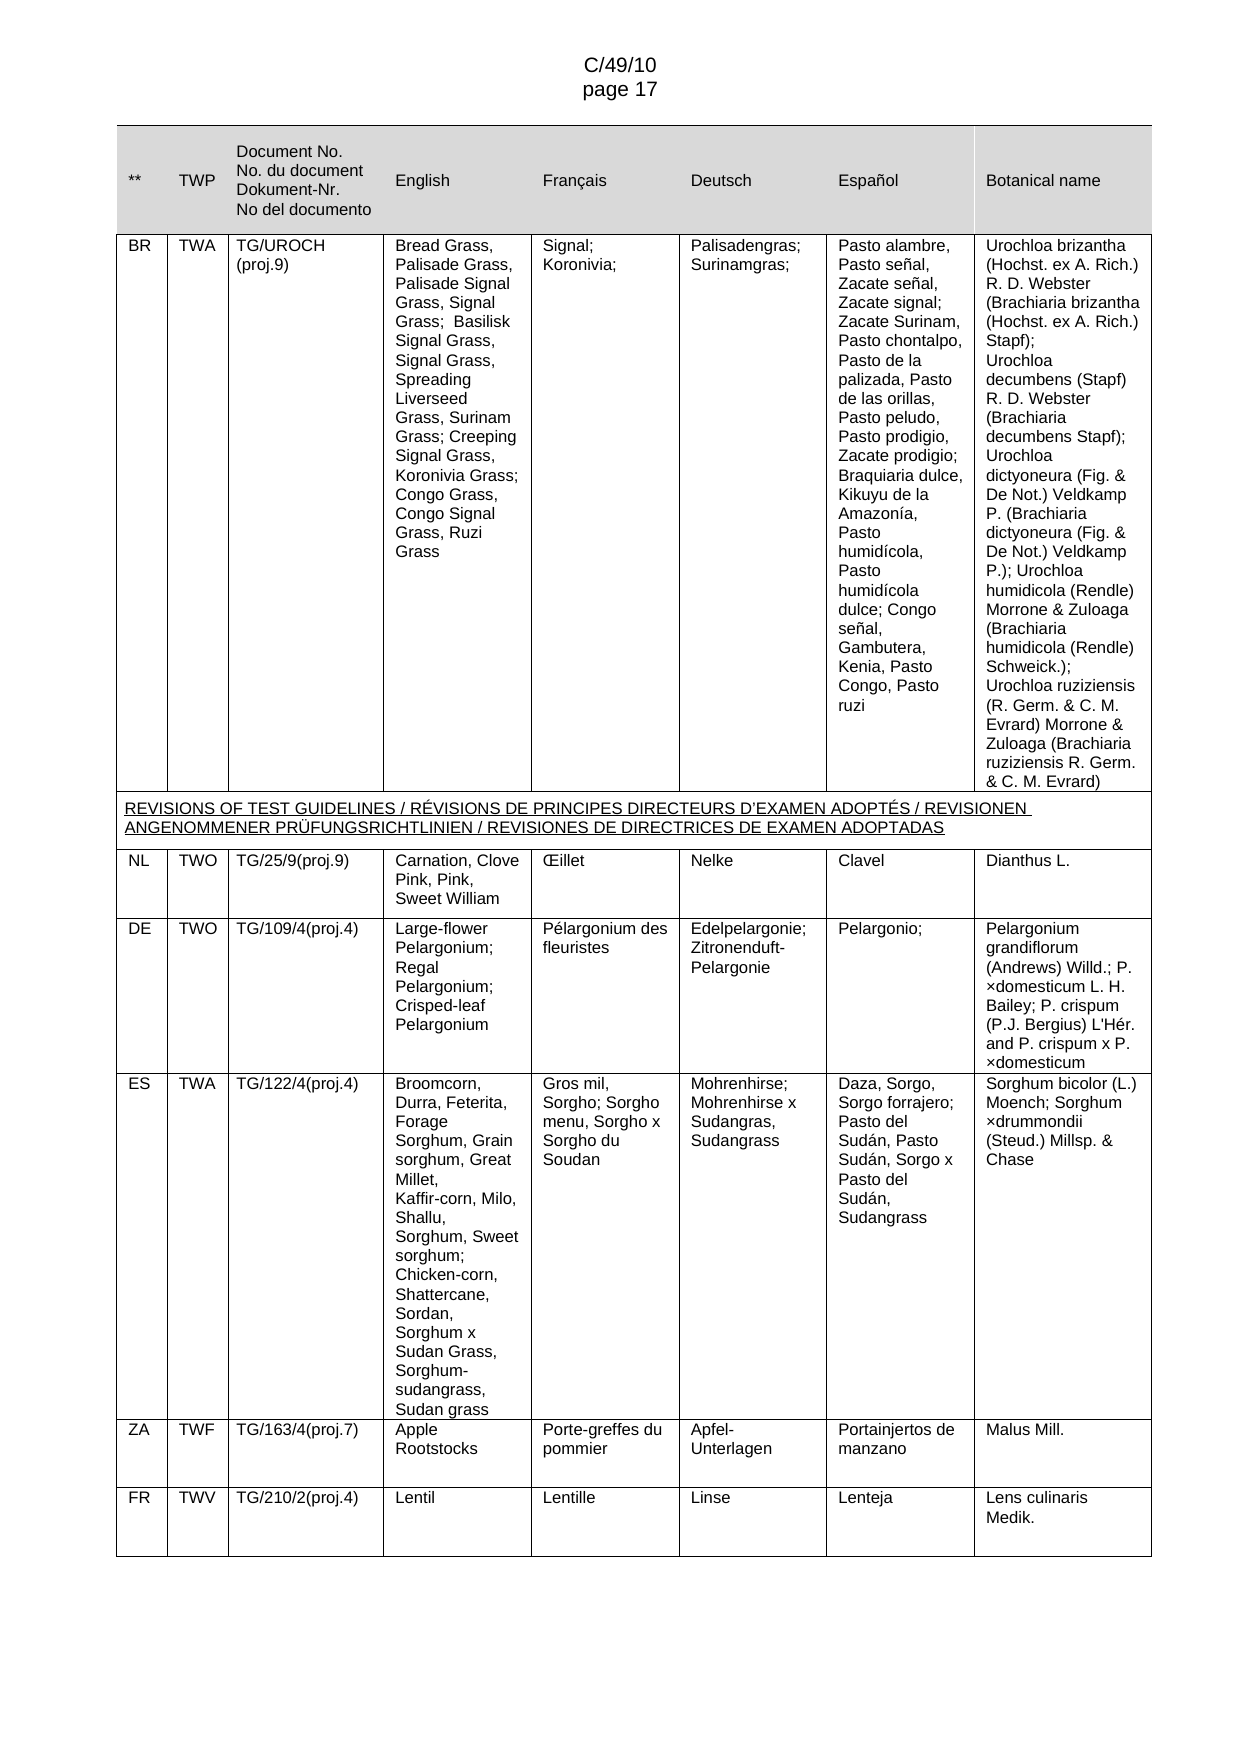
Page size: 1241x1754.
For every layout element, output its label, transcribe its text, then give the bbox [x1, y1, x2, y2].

table_cell TG/163/4(proj.7) [229, 1420, 383, 1487]
table_cell TWF [168, 1420, 228, 1487]
table_header ** [117, 126, 167, 234]
table_cell Nelke [680, 850, 826, 918]
table_header Español [827, 126, 974, 234]
table_cell Broomcorn, Durra, Feterita, Forage Sorghum, Grain sorghum, Great Millet, Kaffir-corn, Milo, Shallu, Sorghum, Sweet sorghum; Chicken-corn, Shattercane, Sordan, Sorghum x Sudan Grass, Sorghum-sudangrass, Sudan grass [384, 1074, 531, 1418]
table_cell TG/122/4(proj.4) [229, 1074, 383, 1418]
table_cell Malus Mill. [975, 1420, 1151, 1487]
table_cell Large-flower Pelargonium; Regal Pelargonium; Crisped-leaf Pelargonium [384, 919, 531, 1072]
table_cell TG/210/2(proj.4) [229, 1488, 383, 1556]
table_cell TWA [168, 235, 228, 791]
table_cell Pelargonium grandiflorum (Andrews) Willd.; P. ×domesticum L. H. Bailey; P. crispum (P.J. Bergius) L'Hér. and P. crispum x P. ×domesticum [975, 919, 1151, 1072]
table_cell Lentil [384, 1488, 531, 1556]
table_cell Daza, Sorgo, Sorgo forrajero; Pasto del Sudán, Pasto Sudán, Sorgo x Pasto del Sudán, Sudangrass [827, 1074, 974, 1418]
table_header Français [531, 126, 679, 234]
table_cell Lentille [532, 1488, 679, 1556]
table_cell TWO [168, 919, 228, 1072]
table_cell TG/UROCH (proj.9) [229, 235, 383, 791]
table_cell Lenteja [827, 1488, 974, 1556]
table_cell Pasto alambre, Pasto señal, Zacate señal, Zacate signal; Zacate Surinam, Pasto chontalpo, Pasto de la palizada, Pasto de las orillas, Pasto peludo, Pasto prodigio, Zacate prodigio; Braquiaria dulce, Kikuyu de la Amazonía, Pasto humidícola, Pasto humidícola dulce; Congo señal, Gambutera, Kenia, Pasto Congo, Pasto ruzi [827, 235, 974, 791]
table_cell Urochloa brizantha (Hochst. ex A. Rich.) R. D. Webster (Brachiaria brizantha (Hochst. ex A. Rich.) Stapf); Urochloa decumbens (Stapf) R. D. Webster (Brachiaria decumbens Stapf); Urochloa dictyoneura (Fig. & De Not.) Veldkamp P. (Brachiaria dictyoneura (Fig. & De Not.) Veldkamp P.); Urochloa humidicola (Rendle) Morrone & Zuloaga (Brachiaria humidicola (Rendle) Schweick.); Urochloa ruziziensis (R. Germ. & C. M. Evrard) Morrone & Zuloaga (Brachiaria ruziziensis R. Germ. & C. M. Evrard) [975, 235, 1151, 791]
table_cell Apple Rootstocks [384, 1420, 531, 1487]
table_cell Portainjertos de manzano [827, 1420, 974, 1487]
table_cell Pélargonium des fleuristes [532, 919, 679, 1072]
table_cell ES [117, 1074, 167, 1418]
table_cell DE [117, 919, 167, 1072]
table_cell Linse [680, 1488, 826, 1556]
table_cell Clavel [827, 850, 974, 918]
table_cell BR [117, 235, 167, 791]
table_cell Œillet [532, 850, 679, 918]
table_cell TWO [168, 850, 228, 918]
table_cell TG/109/4(proj.4) [229, 919, 383, 1072]
table_cell Carnation, Clove Pink, Pink, Sweet William [384, 850, 531, 918]
table_header Botanical name [975, 126, 1152, 234]
table_cell Bread Grass, Palisade Grass, Palisade Signal Grass, Signal Grass; Basilisk Signal Grass, Signal Grass, Spreading Liverseed Grass, Surinam Grass; Creeping Signal Grass, Koronivia Grass; Congo Grass, Congo Signal Grass, Ruzi Grass [384, 235, 531, 791]
table_cell Signal; Koronivia; [532, 235, 679, 791]
table_cell Porte-greffes du pommier [532, 1420, 679, 1487]
table_header Deutsch [679, 126, 827, 234]
table_cell TWV [168, 1488, 228, 1556]
table_header TWP [167, 126, 229, 234]
table_cell Edelpelargonie; Zitronenduft-Pelargonie [680, 919, 826, 1072]
table_cell REVISIONS OF TEST GUIDELINES / RÉVISIONS DE PRINCIPES DIRECTEURS D’EXAMEN ADOPTÉS / REVISIONEN ANGENOMMENER PRÜFUNGSRICHTLINIEN / REVISIONES DE DIRECTRICES DE EXAMEN ADOPTADAS [117, 792, 1151, 849]
table_cell Palisadengras; Surinamgras; [680, 235, 826, 791]
table_header Document No. No. du document Dokument-Nr. No del documento [229, 126, 384, 234]
table_cell TWA [168, 1074, 228, 1418]
table_cell Gros mil, Sorgho; Sorgho menu, Sorgho x Sorgho du Soudan [532, 1074, 679, 1418]
table_cell NL [117, 850, 167, 918]
table_cell Dianthus L. [975, 850, 1151, 918]
table_cell ZA [117, 1420, 167, 1487]
table_cell FR [117, 1488, 167, 1556]
table_cell TG/25/9(proj.9) [229, 850, 383, 918]
table_header English [384, 126, 531, 234]
table_cell Apfel-Unterlagen [680, 1420, 826, 1487]
table_cell Mohrenhirse; Mohrenhirse x Sudangras, Sudangrass [680, 1074, 826, 1418]
table_cell Sorghum bicolor (L.) Moench; Sorghum ×drummondii (Steud.) Millsp. & Chase [975, 1074, 1151, 1418]
table_cell Lens culinaris Medik. [975, 1488, 1151, 1556]
table_cell Pelargonio; [827, 919, 974, 1072]
